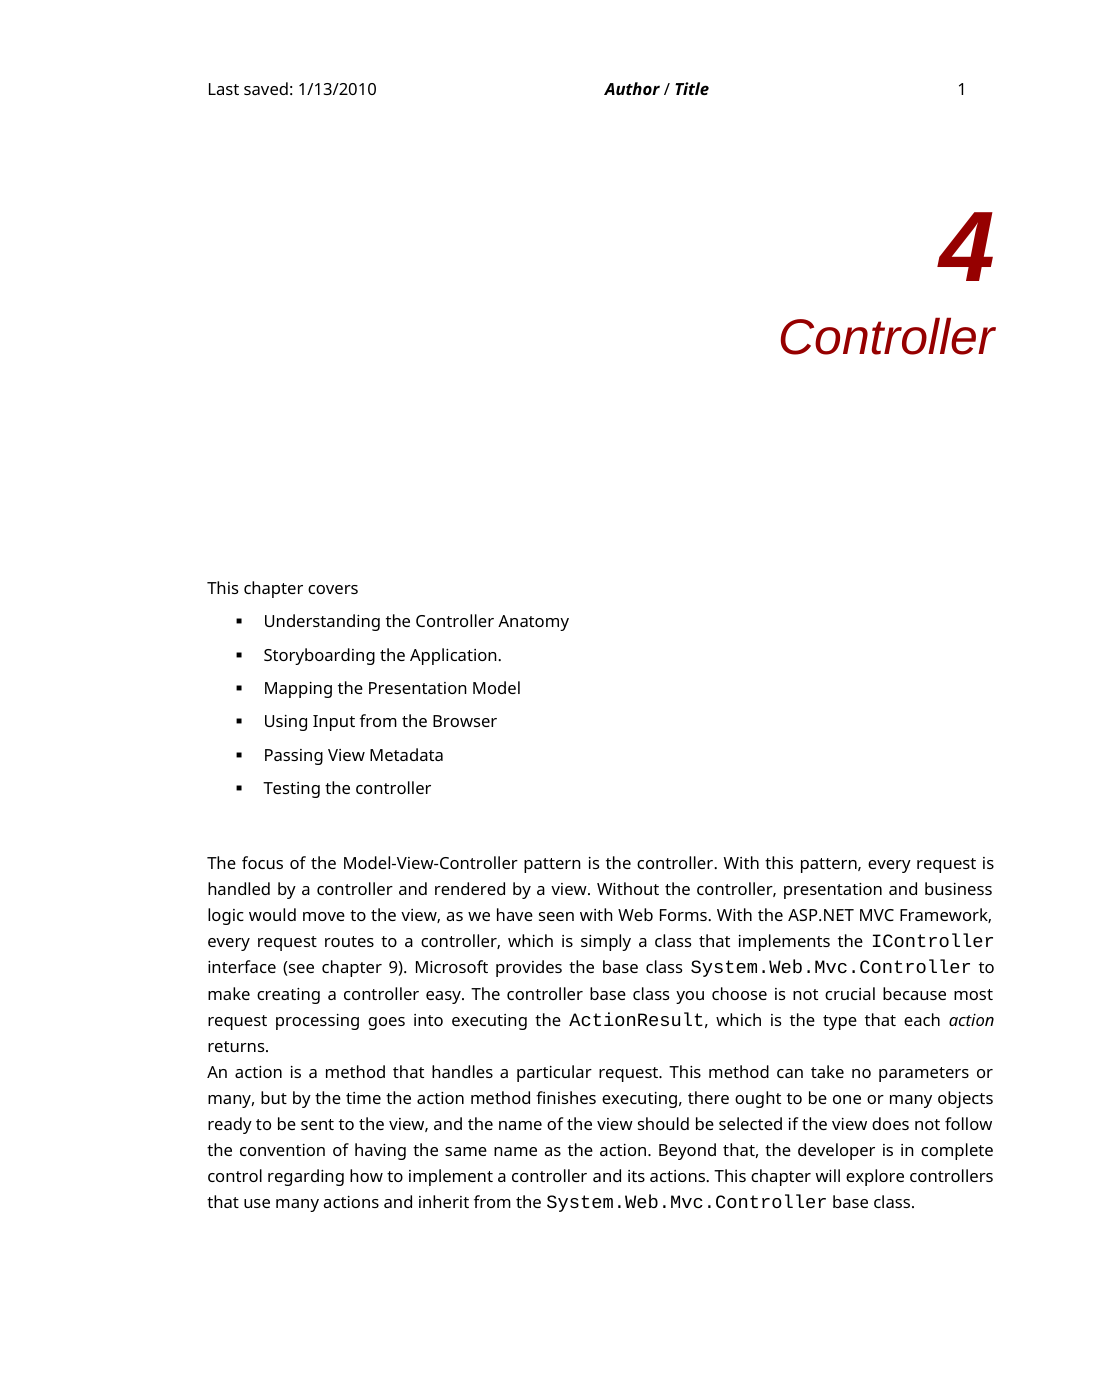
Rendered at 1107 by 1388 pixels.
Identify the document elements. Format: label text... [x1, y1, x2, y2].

list Storyboarding the Application. [235, 641, 994, 666]
list Passing View Metadata [235, 741, 994, 766]
text An action is a method that handles a particular request. This method can take no parameters or many, but by the time the action method finishes executing, there ought to be one or many objects ready to be sent to the view, and the name of the view should be selected if the view does not follow the convention of having the same name as the action. Beyond that, the developer is in complete control regarding how to implement a controller and its actions. This chapter will explore controllers that use many actions and inherit from the System.Web.Mvc.Controller base class. [207, 1057, 994, 1213]
list Testing the controller [235, 774, 994, 799]
title Controller [207, 302, 994, 365]
text The focus of the Model-View-Controller pattern is the controller. With this pattern, every request is handled by a controller and rendered by a view. Without the controller, presentation and business logic would move to the view, as we have seen with Web Forms. With the ASP.NET MVC Framework, every request routes to a controller, which is simply a class that implements the IController interface (see chapter 9). Microsoft provides the base class System.Web.Mvc.Controller to make creating a controller easy. The controller base class you choose is not crucial because most request processing goes into executing the ActionResult, which is the type that each action returns. [207, 849, 994, 1057]
text 4 [207, 187, 994, 302]
list Understanding the Controller Anatomy [235, 608, 994, 633]
list Using Input from the Browser [235, 708, 994, 733]
text This chapter covers [207, 573, 994, 599]
list Mapping the Presentation Model [235, 674, 994, 699]
